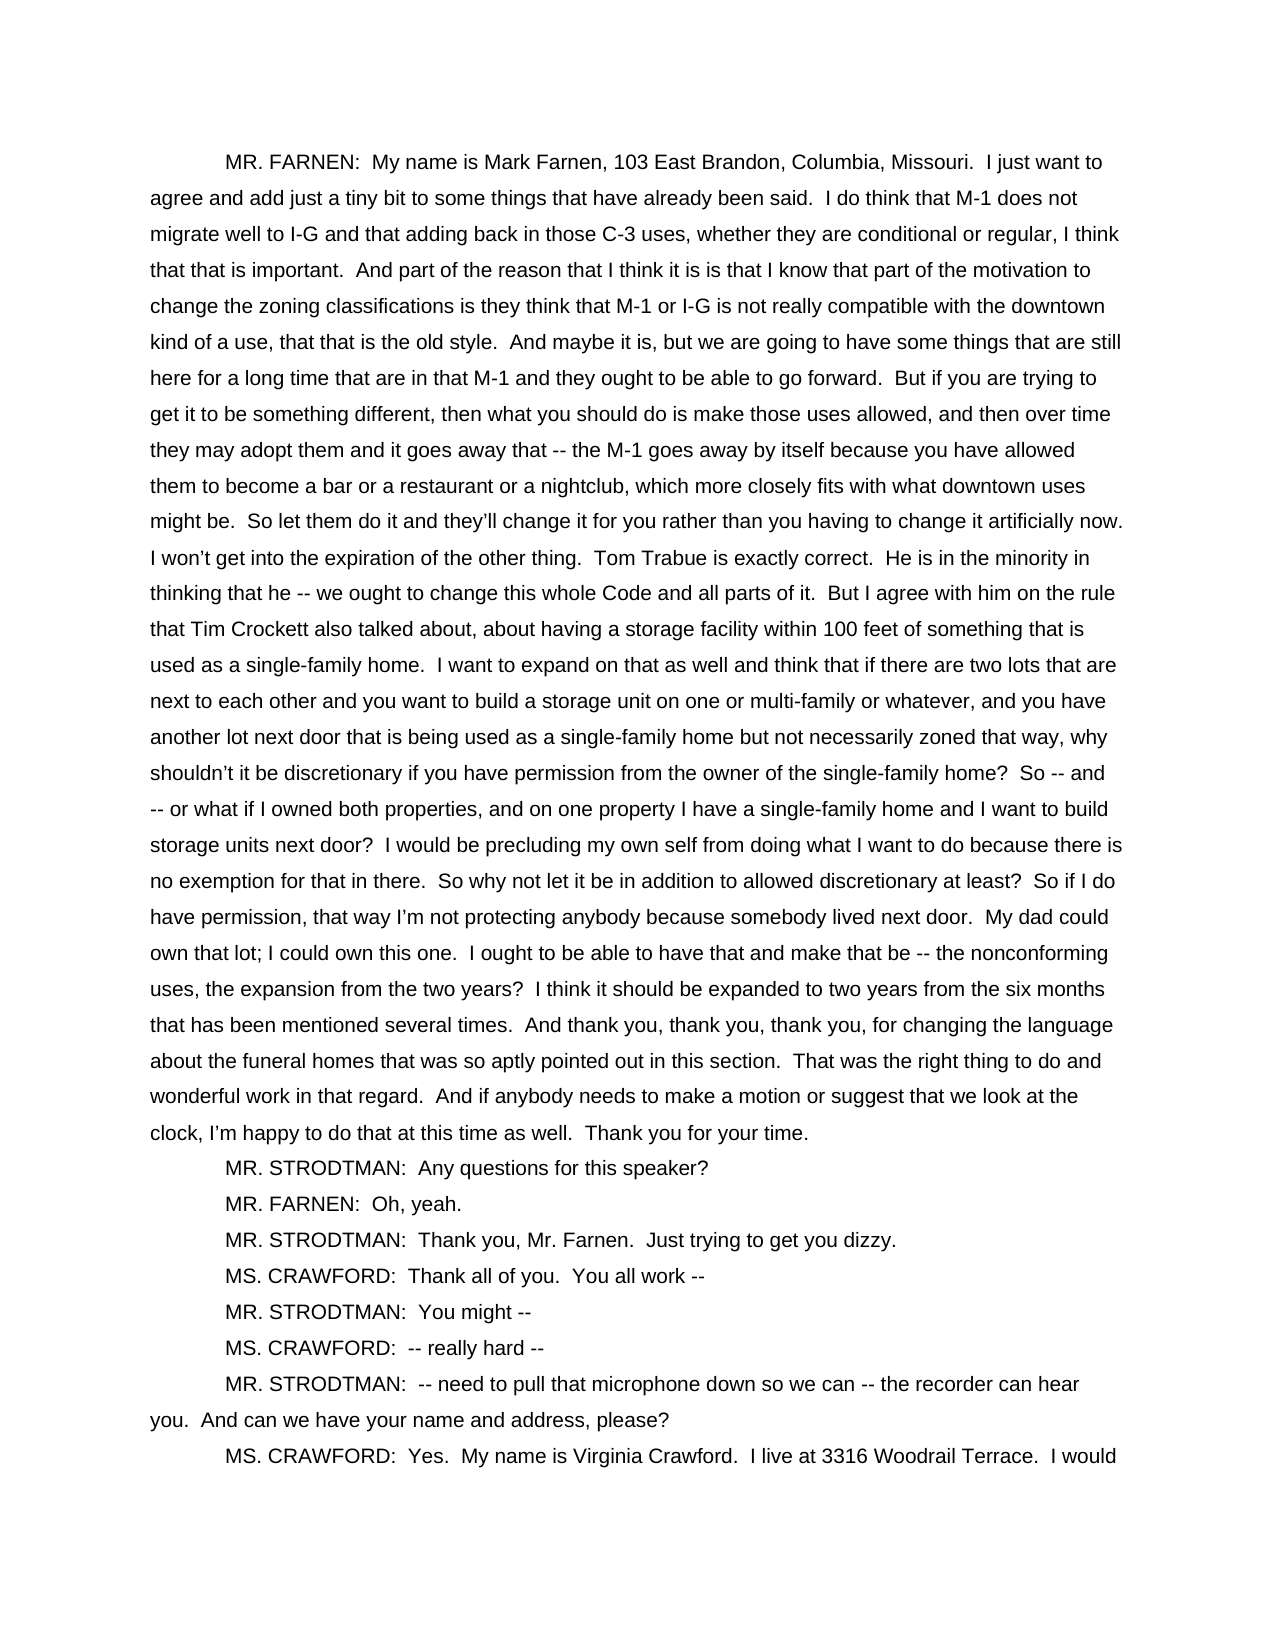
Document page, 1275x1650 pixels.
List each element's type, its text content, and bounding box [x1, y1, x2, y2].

text MR. STRODTMAN: -- need to pull that microphone down so we can -- the recorder can hear you. And can we have your name and address, please? [150, 1372, 1125, 1432]
text MS. CRAWFORD: -- really hard -- [150, 1336, 1125, 1360]
text MS. CRAWFORD: Thank all of you. You all work -- [150, 1264, 1125, 1288]
text MR. STRODTMAN: Any questions for this speaker? [150, 1156, 1125, 1180]
text MR. STRODTMAN: You might -- [150, 1300, 1125, 1324]
text MR. STRODTMAN: Thank you, Mr. Farnen. Just trying to get you dizzy. [150, 1228, 1125, 1252]
text MR. FARNEN: My name is Mark Farnen, 103 East Brandon, Columbia, Missouri. I just want to agree and add just a tiny bit to some things that have already been said. I do think that M-1 does not migrate well to I-G and that adding back in those C-3 uses, whether they are conditional or regular, I think that that is important. And part of the reason that I think it is is that I know that part of the motivation to change the zoning classifications is they think that M-1 or I-G is not really compatible with the downtown kind of a use, that that is the old style. And maybe it is, but we are going to have some things that are still here for a long time that are in that M-1 and they ought to be able to go forward. But if you are trying to get it to be something different, then what you should do is make those uses allowed, and then over time they may adopt them and it goes away that -- the M-1 goes away by itself because you have allowed them to become a bar or a restaurant or a nightclub, which more closely fits with what downtown uses might be. So let them do it and they’ll change it for you rather than you having to change it artificially now. I won’t get into the expiration of the other thing. Tom Trabue is exactly correct. He is in the minority in thinking that he -- we ought to change this whole Code and all parts of it. But I agree with him on the rule that Tim Crockett also talked about, about having a storage facility within 100 feet of something that is used as a single-family home. I want to expand on that as well and think that if there are two lots that are next to each other and you want to build a storage unit on one or multi-family or whatever, and you have another lot next door that is being used as a single-family home but not necessarily zoned that way, why shouldn’t it be discretionary if you have permission from the owner of the single-family home? So -- and -- or what if I owned both properties, and on one property I have a single-family home and I want to build storage units next door? I would be precluding my own self from doing what I want to do because there is no exemption for that in there. So why not let it be in addition to allowed discretionary at least? So if I do have permission, that way I’m not protecting anybody because somebody lived next door. My dad could own that lot; I could own this one. I ought to be able to have that and make that be -- the nonconforming uses, the expansion from the two years? I think it should be expanded to two years from the six months that has been mentioned several times. And thank you, thank you, thank you, for changing the language about the funeral homes that was so aptly pointed out in this section. That was the right thing to do and wonderful work in that regard. And if anybody needs to make a motion or suggest that we look at the clock, I’m happy to do that at this time as well. Thank you for your time. [150, 150, 1125, 1144]
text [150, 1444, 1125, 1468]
text MR. FARNEN: Oh, yeah. [150, 1192, 1125, 1216]
